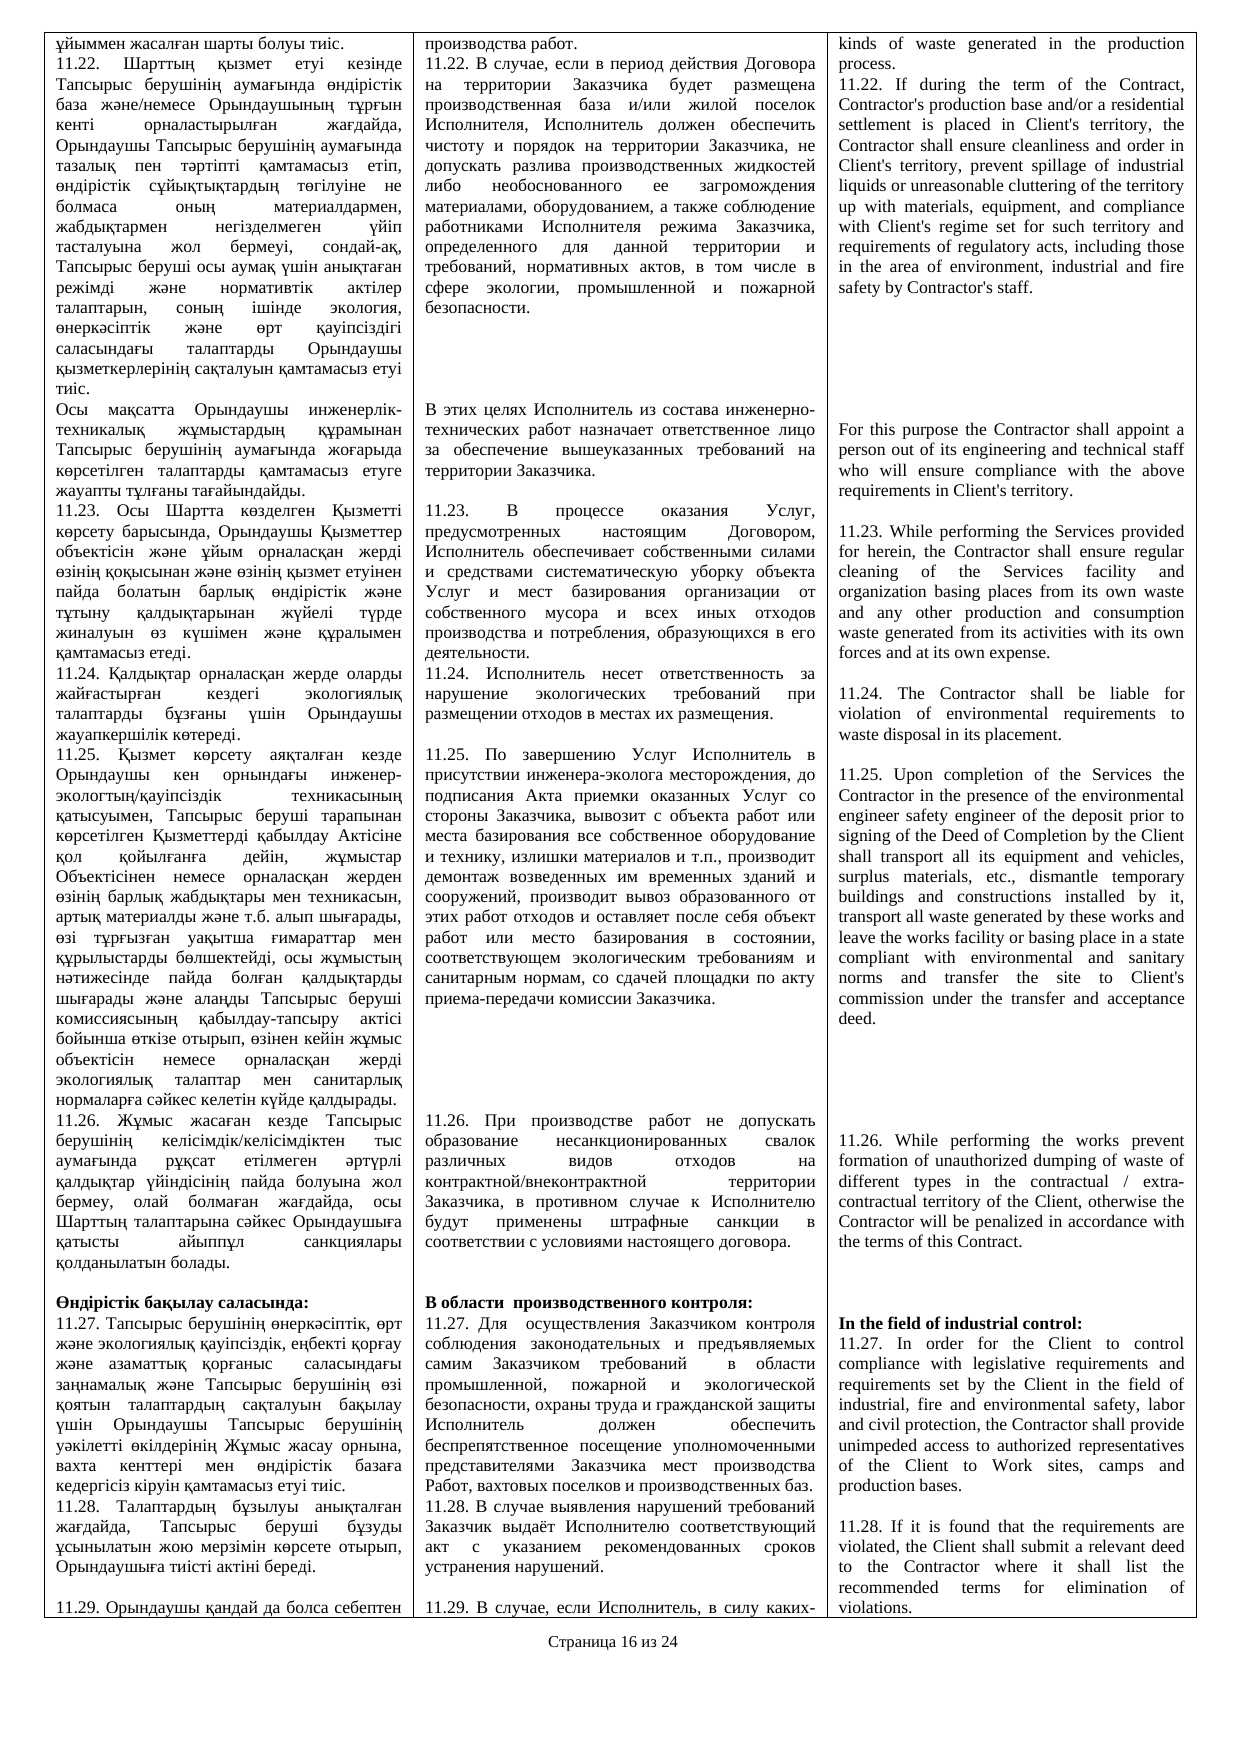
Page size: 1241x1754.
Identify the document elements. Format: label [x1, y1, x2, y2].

table_cell [414, 33, 827, 1617]
table_cell [828, 33, 1196, 1617]
table_cell [45, 33, 413, 1617]
